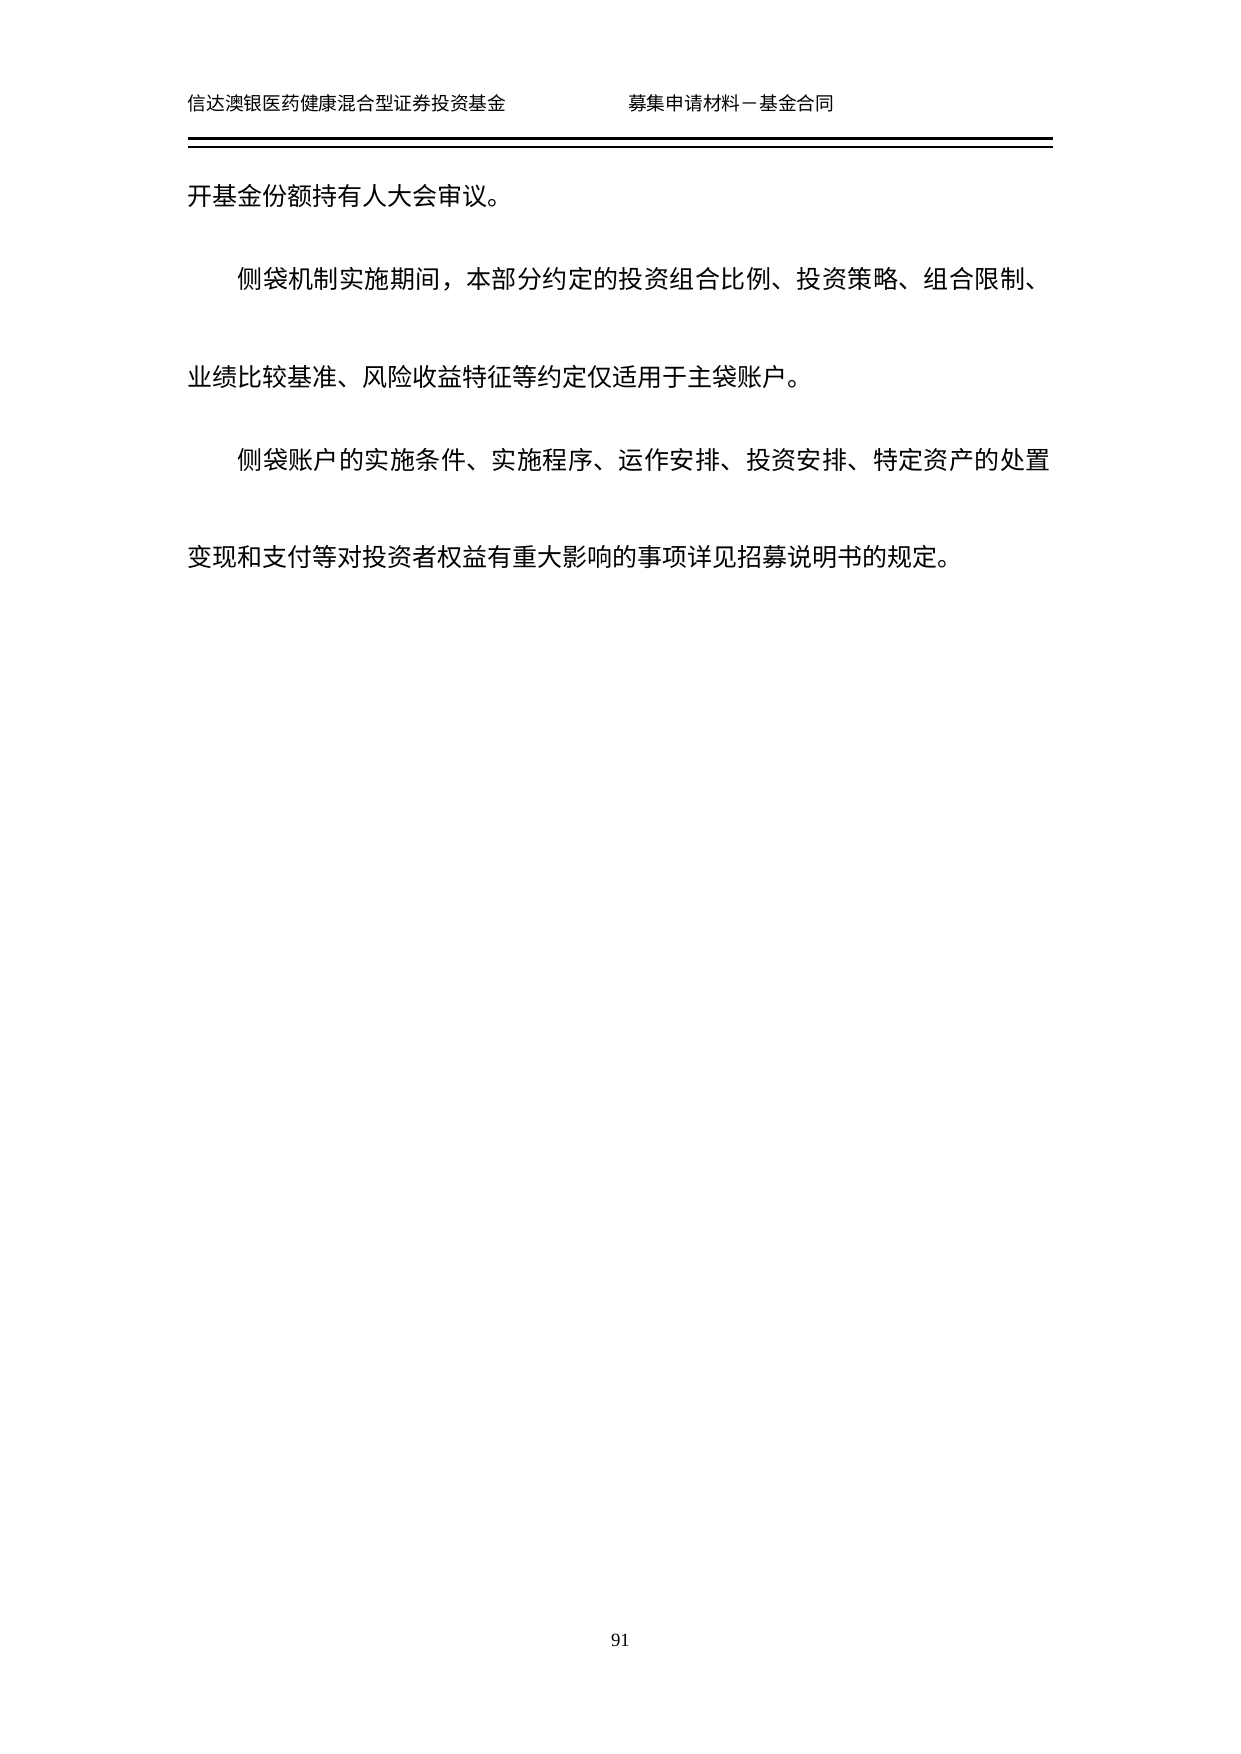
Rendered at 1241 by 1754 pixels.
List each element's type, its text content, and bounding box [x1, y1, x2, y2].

text 侧袋账户的实施条件、实施程序、运作安排、投资安排、特定资产的处置变现和支付等对投资者权益有重大影响的事项详见招募说明书的规定。 [187, 426, 1053, 588]
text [187, 162, 1053, 227]
text 侧袋机制实施期间，本部分约定的投资组合比例、投资策略、组合限制、业绩比较基准、风险收益特征等约定仅适用于主袋账户。 [187, 245, 1053, 408]
